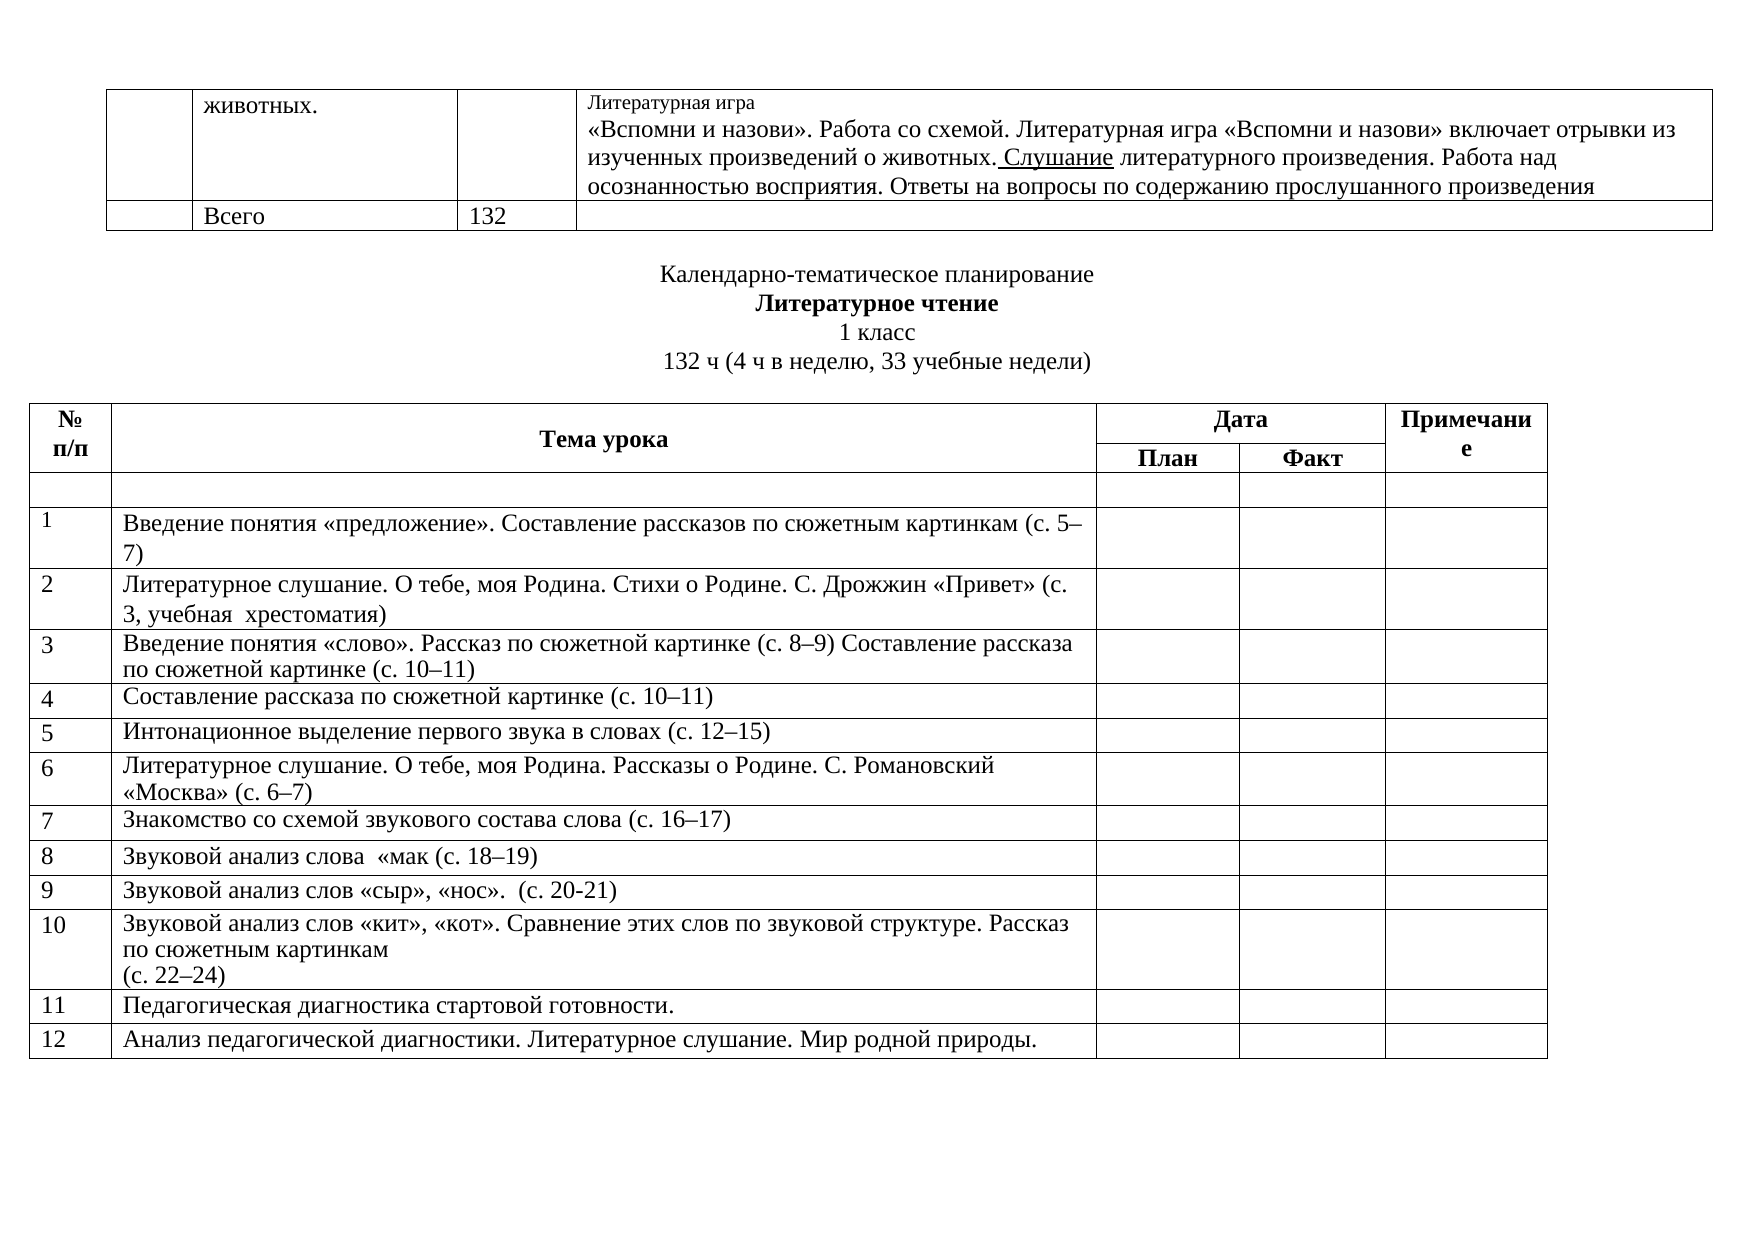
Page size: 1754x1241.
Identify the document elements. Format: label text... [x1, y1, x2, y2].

table_cell Литературное слушание. О тебе, моя Родина. Стихи о Родине. С. Дрожжин «Привет» (с. 3, учебная хрестоматия) [112, 569, 1096, 629]
table_cell [1240, 990, 1385, 1023]
table_cell Педагогическая диагностика стартовой готовности. [112, 990, 1096, 1023]
table_cell [107, 201, 192, 230]
table_cell [1386, 473, 1547, 507]
table_cell Знакомство со схемой звукового состава слова (с. 16–17) [112, 806, 1096, 840]
table_cell 7 [107, 90, 192, 200]
table_cell [1097, 1024, 1239, 1058]
table_cell 9 [30, 876, 111, 909]
table_cell Всего [193, 201, 457, 230]
table_cell 132 [458, 201, 576, 230]
table_cell [1097, 841, 1239, 874]
table_cell 4 [30, 684, 111, 717]
table_cell 10 [30, 910, 111, 989]
table_cell Введение понятия «предложение». Составление рассказов по сюжетным картинкам (с. 5–7) [112, 508, 1096, 568]
table_cell [1386, 684, 1547, 717]
table_cell [1097, 990, 1239, 1023]
table_cell [1240, 910, 1385, 989]
table_cell 11 [30, 990, 111, 1023]
table_cell [577, 201, 1712, 230]
table_cell [1386, 990, 1547, 1023]
table_header Примечание [1386, 404, 1547, 472]
table_header Дата [1097, 404, 1385, 442]
table_cell [1386, 508, 1547, 568]
table_cell 6 [30, 753, 111, 805]
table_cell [577, 90, 1712, 200]
table_cell [1240, 719, 1385, 752]
table_cell [1097, 876, 1239, 909]
table_cell [1240, 508, 1385, 568]
text Литературное чтение [118, 288, 1636, 317]
table_cell [30, 473, 111, 507]
table_cell Составление рассказа по сюжетной картинке (с. 10–11) [112, 684, 1096, 717]
table_cell [1386, 876, 1547, 909]
table_cell [1386, 806, 1547, 840]
table_cell [1240, 1024, 1385, 1058]
table_cell 3 [30, 630, 111, 683]
text 1 класс [118, 317, 1636, 346]
table_cell [1240, 753, 1385, 805]
table_cell [1240, 684, 1385, 717]
table_cell [1097, 753, 1239, 805]
text Календарно-тематическое планирование [118, 259, 1636, 288]
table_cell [193, 90, 457, 200]
table_cell [1097, 806, 1239, 840]
table_cell Введение понятия «слово». Рассказ по сюжетной картинке (с. 8–9) Составление рассказа по сюжетной картинке (с. 10–11) [112, 630, 1096, 683]
table_cell [1097, 719, 1239, 752]
table_cell [1097, 684, 1239, 717]
table_cell [1386, 841, 1547, 874]
table_cell 2 [30, 569, 111, 629]
table_cell [1386, 569, 1547, 629]
table_cell Литературное слушание. О тебе, моя Родина. Рассказы о Родине. С. Романовский «Москва» (с. 6–7) [112, 753, 1096, 805]
table_cell [112, 473, 1096, 507]
table_cell [1386, 630, 1547, 683]
table_cell 5 [30, 719, 111, 752]
table_cell Звуковой анализ слов «сыр», «нос». (с. 20-21) [112, 876, 1096, 909]
table_cell 1 [30, 508, 111, 568]
table_cell План [1097, 444, 1239, 472]
table_cell [1386, 1024, 1547, 1058]
table_cell [1240, 569, 1385, 629]
table_cell [1240, 806, 1385, 840]
table_cell Звуковой анализ слова «мак (с. 18–19) [112, 841, 1096, 874]
table_cell [1386, 719, 1547, 752]
table_cell [1240, 630, 1385, 683]
text 132 ч (4 ч в неделю, 33 учебные недели) [118, 346, 1636, 374]
table_cell [1240, 473, 1385, 507]
table_cell [1240, 841, 1385, 874]
table_cell 7 [30, 806, 111, 840]
table_cell [1240, 876, 1385, 909]
table_header № п/п [30, 404, 111, 472]
table_cell [1097, 910, 1239, 989]
table_header Тема урока [112, 404, 1096, 472]
table_cell 8 [30, 841, 111, 874]
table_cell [112, 1024, 1096, 1058]
table_cell [1097, 508, 1239, 568]
table_cell Звуковой анализ слов «кит», «кот». Сравнение этих слов по звуковой структуре. Рассказ по сюжетным картинкам (с. 22–24) [112, 910, 1096, 989]
table_cell 12 [30, 1024, 111, 1058]
table_cell [1097, 569, 1239, 629]
table_cell [1097, 630, 1239, 683]
table_cell [1386, 753, 1547, 805]
table_cell Интонационное выделение первого звука в словах (с. 12–15) [112, 719, 1096, 752]
table_cell 7 [458, 90, 576, 200]
table_cell [1386, 910, 1547, 989]
table_cell Факт [1240, 444, 1385, 472]
table_cell [1097, 473, 1239, 507]
